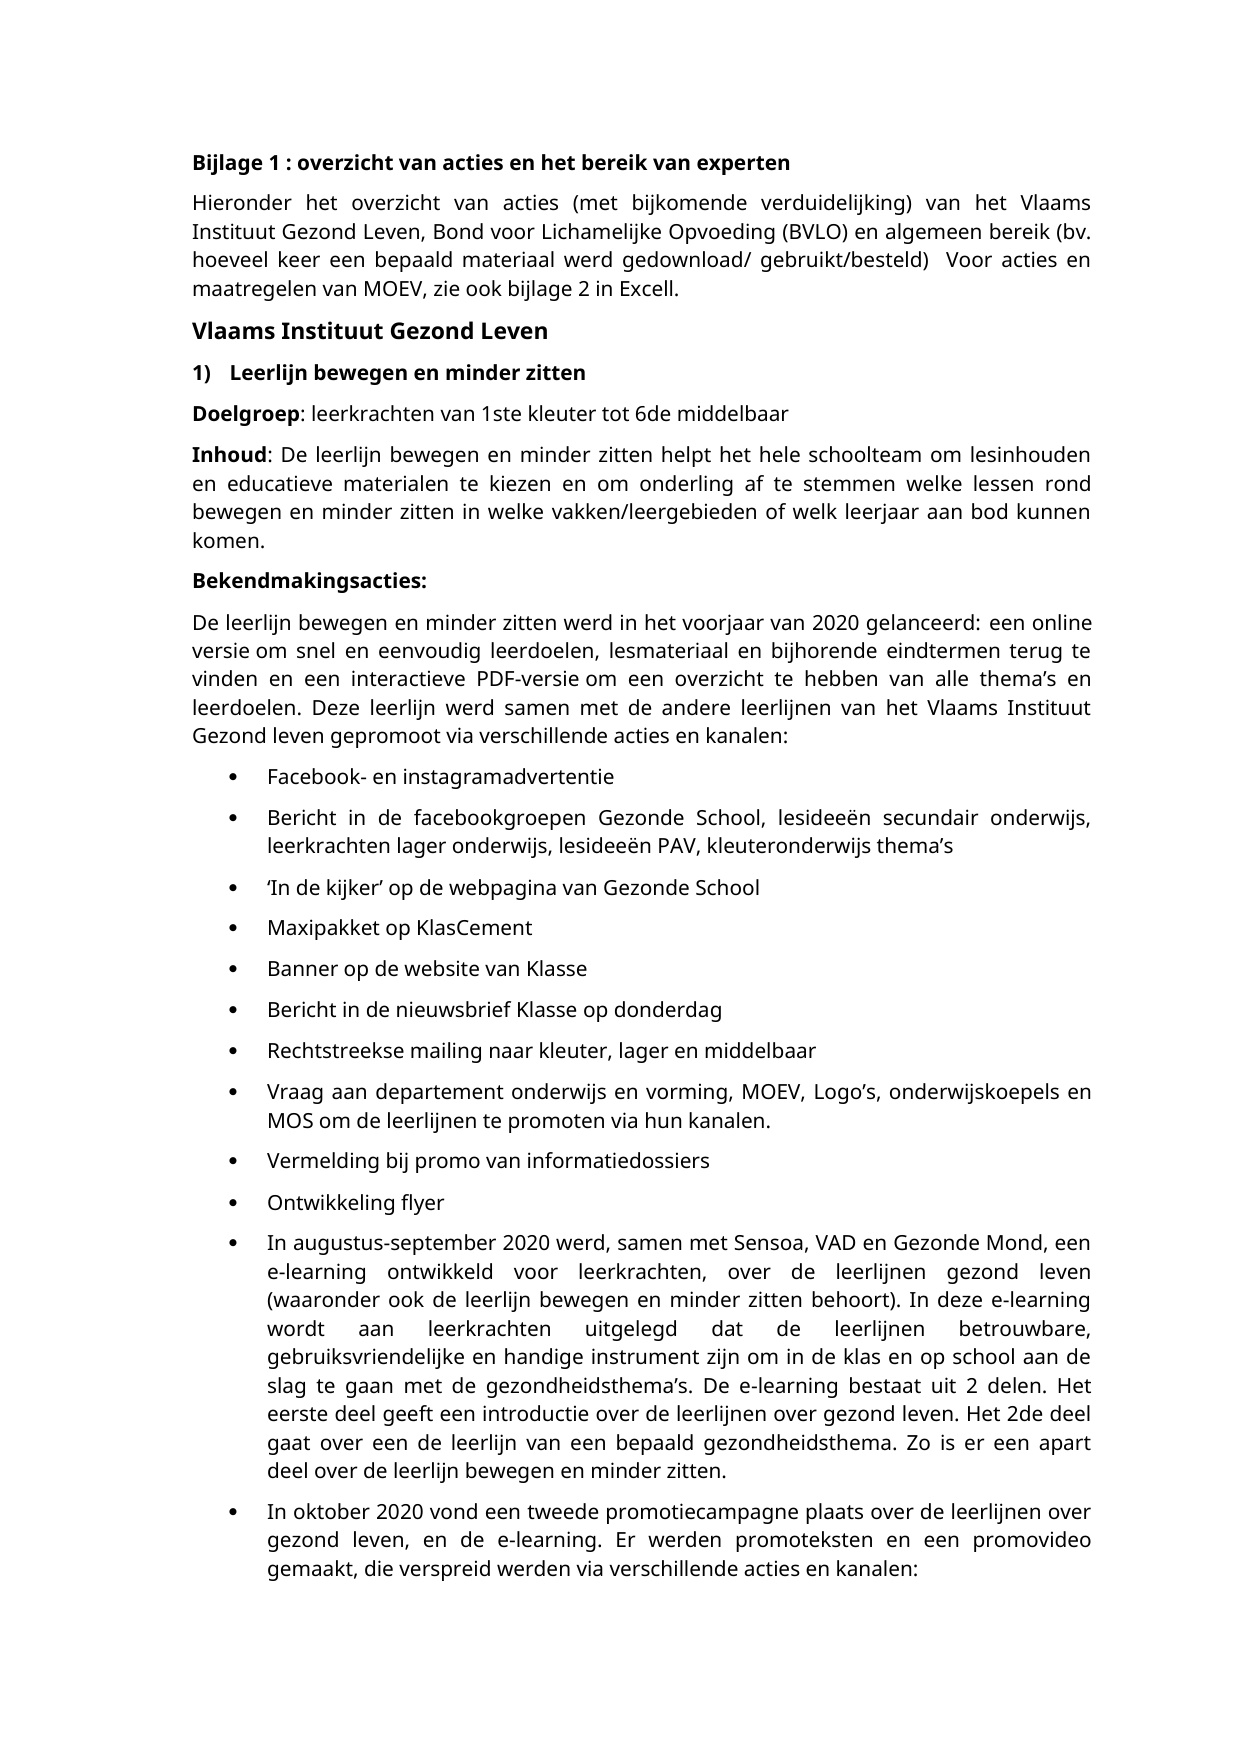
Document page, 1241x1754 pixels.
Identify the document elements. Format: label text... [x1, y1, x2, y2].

list Leerlijn bewegen en minder zitten [192, 358, 1093, 387]
list Bericht in de nieuwsbrief Klasse op donderdag [229, 995, 1093, 1024]
list In augustus-september 2020 werd, samen met Sensoa, VAD en Gezonde Mond, een e-learning ontwikkeld voor leerkrachten, over de leerlijnen gezond leven (waaronder ook de leerlijn bewegen en minder zitten behoort). In deze e-learning wordt aan leerkrachten uitgelegd dat de leerlijnen betrouwbare, gebruiksvriendelijke en handige instrument zijn om in de klas en op school aan de slag te gaan met de gezondheidsthema’s. De e-learning bestaat uit 2 delen. Het eerste deel geeft een introductie over de leerlijnen over gezond leven. Het 2de deel gaat over een de leerlijn van een bepaald gezondheidsthema. Zo is er een apart deel over de leerlijn bewegen en minder zitten. [229, 1228, 1093, 1484]
list Bekendmakingsacties: [192, 567, 1093, 595]
list Ontwikkeling flyer [229, 1188, 1093, 1216]
list Hieronder het overzicht van acties (met bijkomende verduidelijking) van het Vlaams Instituut Gezond Leven, Bond voor Lichamelijke Opvoeding (BVLO) en algemeen bereik (bv. hoeveel keer een bepaald materiaal werd gedownload/ gebruikt/besteld) Voor acties en maatregelen van MOEV, zie ook bijlage 2 in Excell. [192, 188, 1093, 302]
list Inhoud: De leerlijn bewegen en minder zitten helpt het hele schoolteam om lesinhouden en educatieve materialen te kiezen en om onderling af te stemmen welke lessen rond bewegen en minder zitten in welke vakken/leergebieden of welk leerjaar aan bod kunnen komen. [192, 440, 1093, 554]
list Vraag aan departement onderwijs en vorming, MOEV, Logo’s, onderwijskoepels en MOS om de leerlijnen te promoten via hun kanalen. [229, 1077, 1093, 1134]
list Maxipakket op KlasCement [229, 913, 1093, 942]
list Facebook- en instagramadvertentie [229, 762, 1093, 791]
list Banner op de website van Klasse [229, 954, 1093, 983]
list Vlaams Instituut Gezond Leven [192, 315, 1093, 346]
list Doelgroep: leerkrachten van 1ste kleuter tot 6de middelbaar [192, 399, 1093, 428]
list In oktober 2020 vond een tweede promotiecampagne plaats over de leerlijnen over gezond leven, en de e-learning. Er werden promoteksten en een promovideo gemaakt, die verspreid werden via verschillende acties en kanalen: [229, 1497, 1093, 1582]
list ‘In de kijker’ op de webpagina van Gezonde School [229, 873, 1093, 901]
list Bericht in de facebookgroepen Gezonde School, lesideeën secundair onderwijs, leerkrachten lager onderwijs, lesideeën PAV, kleuteronderwijs thema’s [229, 803, 1093, 860]
list Vermelding bij promo van informatiedossiers [229, 1147, 1093, 1175]
list Rechtstreekse mailing naar kleuter, lager en middelbaar [229, 1036, 1093, 1065]
list De leerlijn bewegen en minder zitten werd in het voorjaar van 2020 gelanceerd: een online versie om snel en eenvoudig leerdoelen, lesmateriaal en bijhorende eindtermen terug te vinden en een interactieve PDF-versie om een overzicht te hebben van alle thema’s en leerdoelen. Deze leerlijn werd samen met de andere leerlijnen van het Vlaams Instituut Gezond leven gepromoot via verschillende acties en kanalen: [192, 608, 1093, 750]
list Bijlage 1 : overzicht van acties en het bereik van experten [192, 148, 1093, 176]
